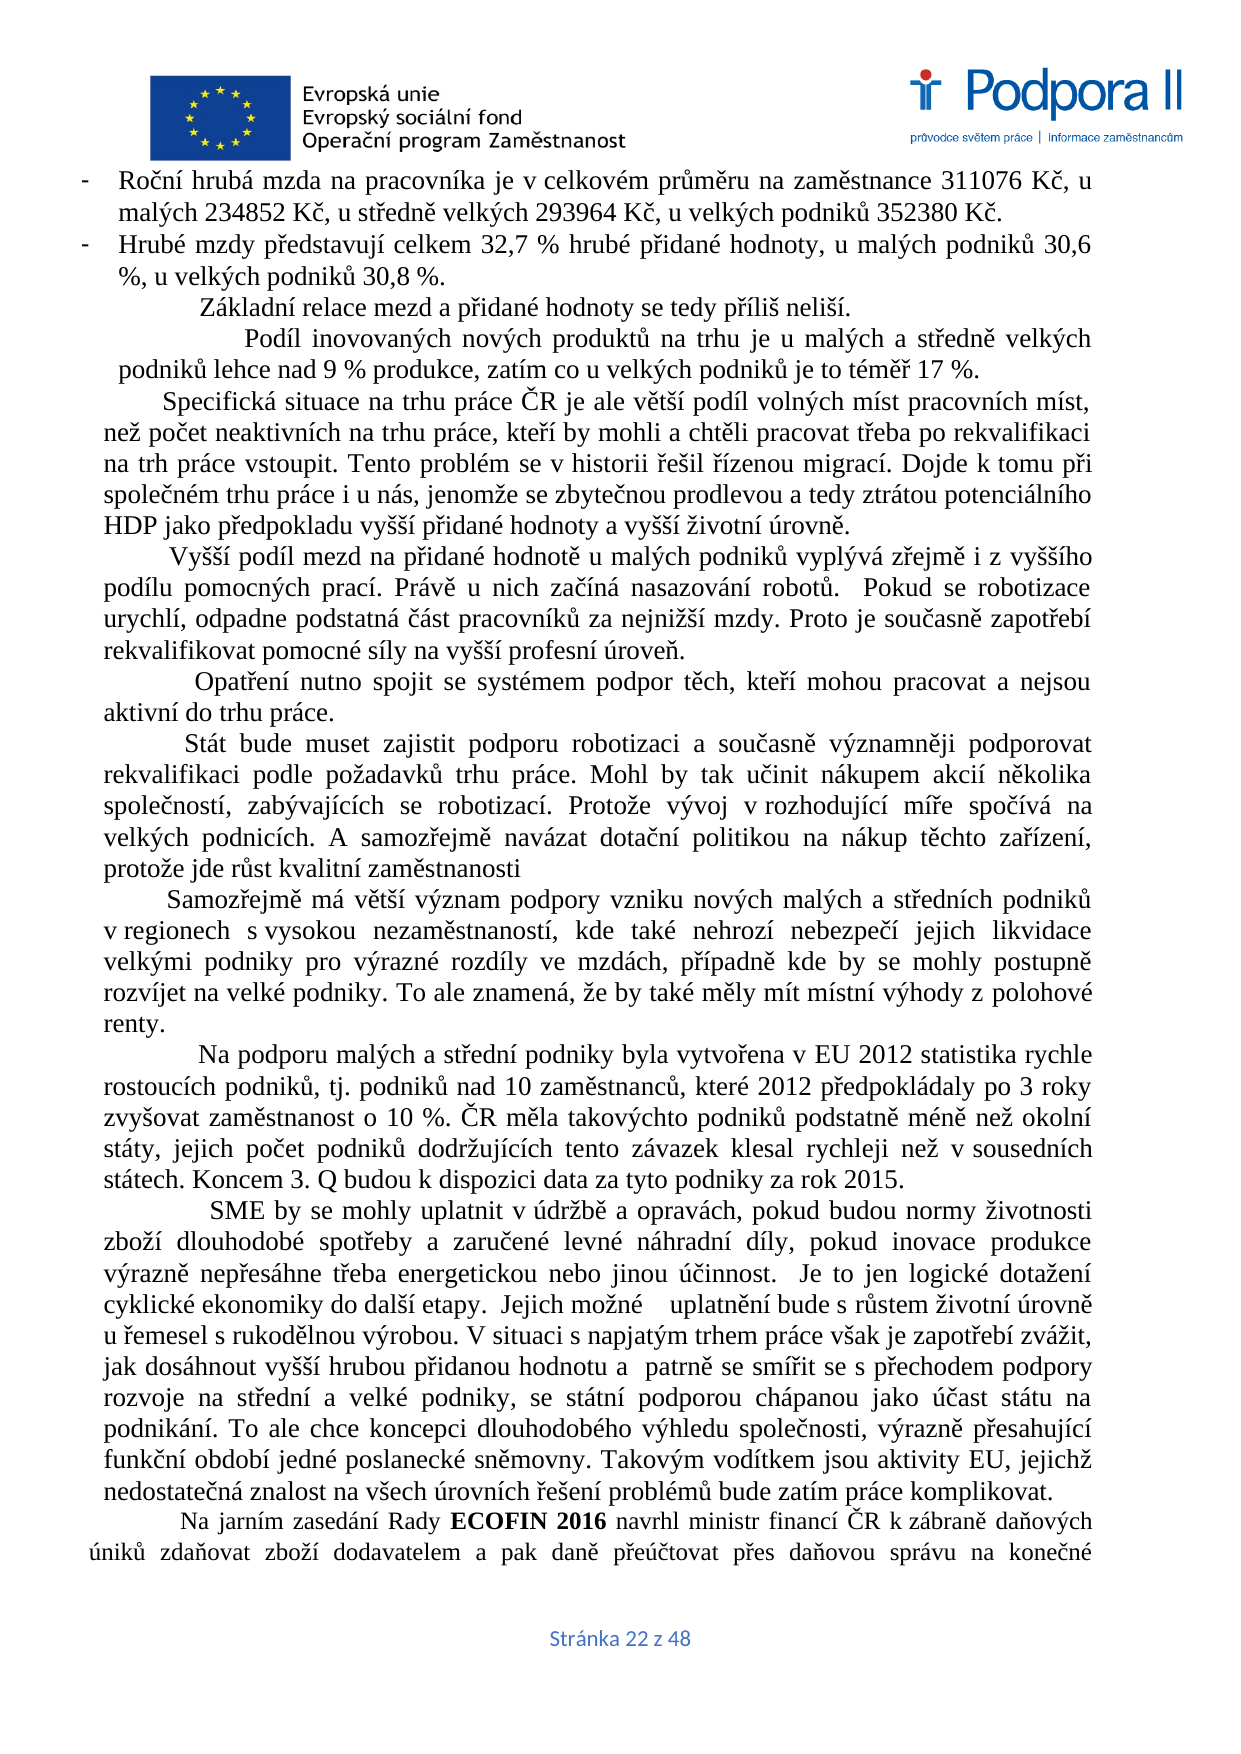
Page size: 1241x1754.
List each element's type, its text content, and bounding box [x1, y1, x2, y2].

list Hrubé mzdy představují celkem 32,7 % hrubé přidané hodnoty, u malých podniků 30,6 %, u velkých podniků 30,8 %. [81, 227, 1093, 291]
picture [888, 48, 1195, 161]
list Základní relace mezd a přidané hodnoty se tedy příliš neliší. [118, 291, 1093, 322]
list Podíl inovovaných nových produktů na trhu je u malých a středně velkých podniků lehce nad 9 % produkce, zatím co u velkých podniků je to téměř 17 %. [118, 322, 1093, 384]
text Stát bude muset zajistit podporu robotizaci a současně významněji podporovat rekvalifikaci podle požadavků trhu práce. Mohl by tak učinit nákupem akcií několika společností, zabývajících se robotizací. Protože vývoj v rozhodující míře spočívá na velkých podnicích. A samozřejmě navázat dotační politikou na nákup těchto zařízení, protože jde růst kvalitní zaměstnanosti [103, 727, 1093, 883]
text Opatření nutno spojit se systémem podpor těch, kteří mohou pracovat a nejsou aktivní do trhu práce. [103, 665, 1093, 727]
text Vyšší podíl mezd na přidané hodnotě u malých podniků vyplývá zřejmě i z vyššího podílu pomocných prací. Právě u nich začíná nasazování robotů. Pokud se robotizace urychlí, odpadne podstatná část pracovníků za nejnižší mzdy. Proto je současně zapotřebí rekvalifikovat pomocné síly na vyšší profesní úroveň. [103, 540, 1093, 665]
picture [147, 73, 626, 163]
list Roční hrubá mzda na pracovníka je v celkovém průměru na zaměstnance 311076 Kč, u malých 234852 Kč, u středně velkých 293964 Kč, u velkých podniků 352380 Kč. [81, 163, 1093, 227]
text Samozřejmě má větší význam podpory vzniku nových malých a středních podniků v regionech s vysokou nezaměstnaností, kde také nehrozí nebezpečí jejich likvidace velkými podniky pro výrazné rozdíly ve mzdách, případně kde by se mohly postupně rozvíjet na velké podniky. To ale znamená, že by také měly mít místní výhody z polohové renty. [103, 883, 1093, 1039]
text Na podporu malých a střední podniky byla vytvořena v EU 2012 statistika rychle rostoucích podniků, tj. podniků nad 10 zaměstnanců, které 2012 předpokládaly po 3 roky zvyšovat zaměstnanost o 10 %. ČR měla takovýchto podniků podstatně méně než okolní státy, jejich počet podniků dodržujících tento závazek klesal rychleji než v sousedních státech. Koncem 3. Q budou k dispozici data za tyto podniky za rok 2015. [103, 1039, 1093, 1194]
text Specifická situace na trhu práce ČR je ale větší podíl volných míst pracovních míst, než počet neaktivních na trhu práce, kteří by mohli a chtěli pracovat třeba po rekvalifikaci na trh práce vstoupit. Tento problém se v historii řešil řízenou migrací. Dojde k tomu při společném trhu práce i u nás, jenomže se zbytečnou prodlevou a tedy ztrátou potenciálního HDP jako předpokladu vyšší přidané hodnoty a vyšší životní úrovně. [103, 384, 1093, 540]
text SME by se mohly uplatnit v údržbě a opravách, pokud budou normy životnosti zboží dlouhodobé spotřeby a zaručené levné náhradní díly, pokud inovace produkce výrazně nepřesáhne třeba energetickou nebo jinou účinnost. Je to jen logické dotažení cyklické ekonomiky do další etapy. Jejich možné uplatnění bude s růstem životní úrovně u řemesel s rukodělnou výrobou. V situaci s napjatým trhem práce však je zapotřebí zvážit, jak dosáhnout vyšší hrubou přidanou hodnotu a patrně se smířit se s přechodem podpory rozvoje na střední a velké podniky, se státní podporou chápanou jako účast státu na podnikání. To ale chce koncepci dlouhodobého výhledu společnosti, výrazně přesahující funkční období jedné poslanecké sněmovny. Takovým vodítkem jsou aktivity EU, jejichž nedostatečná znalost na všech úrovních řešení problémů bude zatím práce komplikovat. [103, 1194, 1093, 1506]
